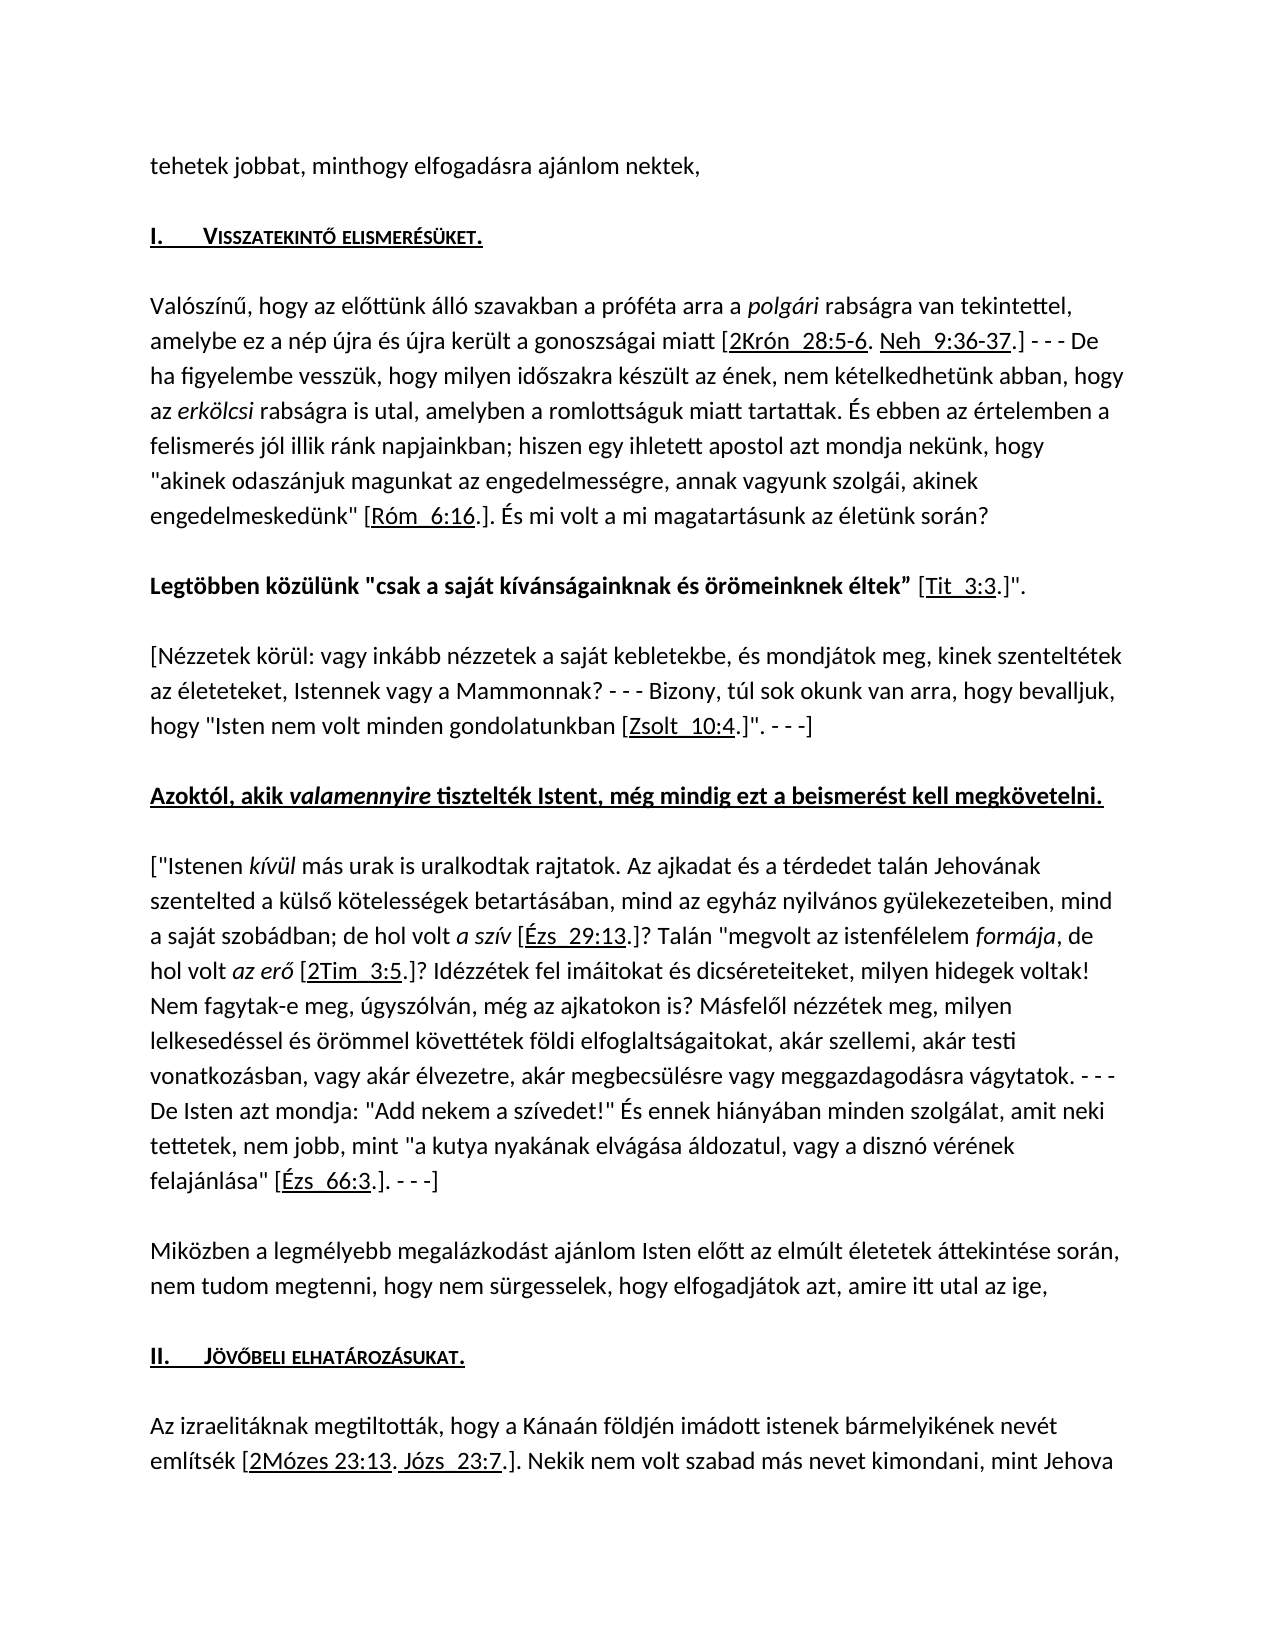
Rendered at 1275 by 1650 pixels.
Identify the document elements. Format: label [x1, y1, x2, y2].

text [150, 150, 1125, 1476]
